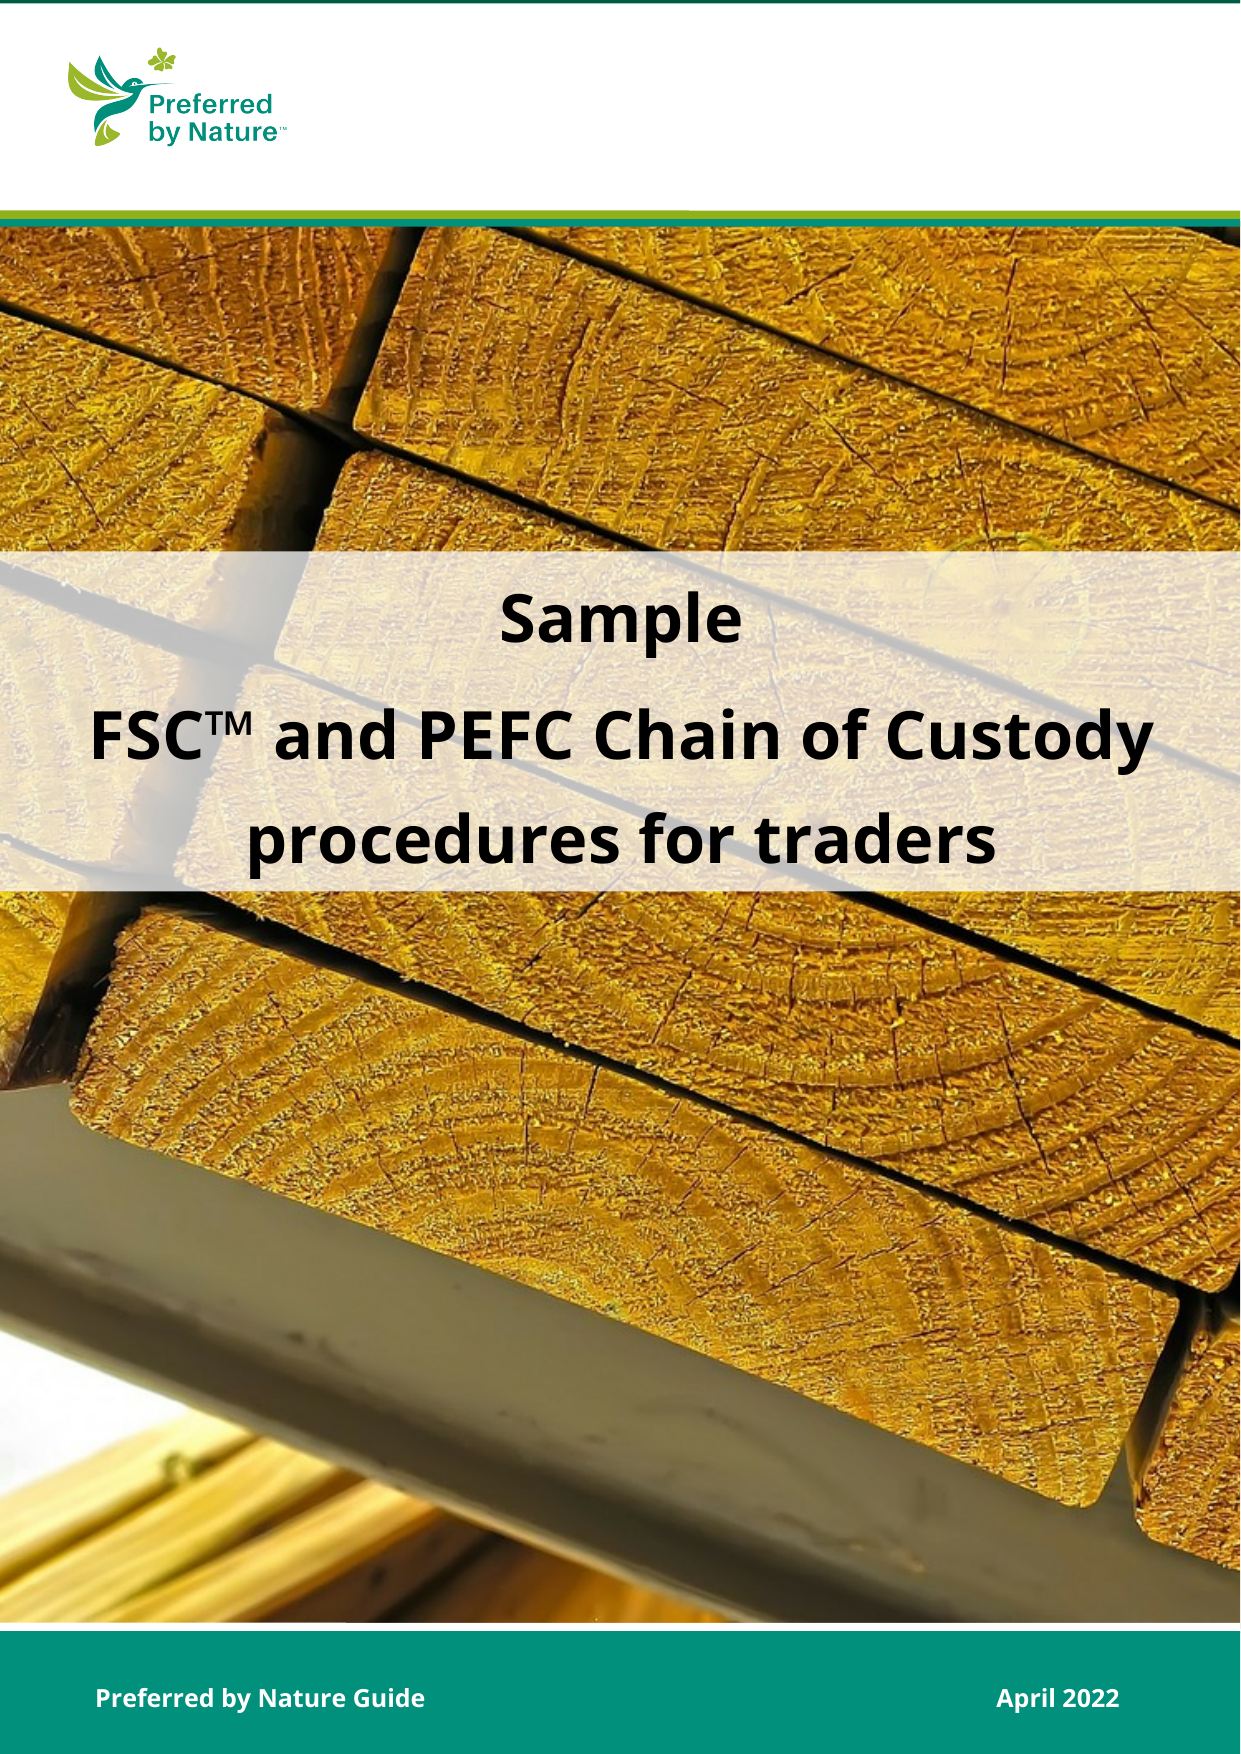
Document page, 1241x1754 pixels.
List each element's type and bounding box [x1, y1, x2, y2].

picture [0, 892, 1241, 1622]
picture [0, 227, 1241, 551]
picture [40, 19, 315, 174]
